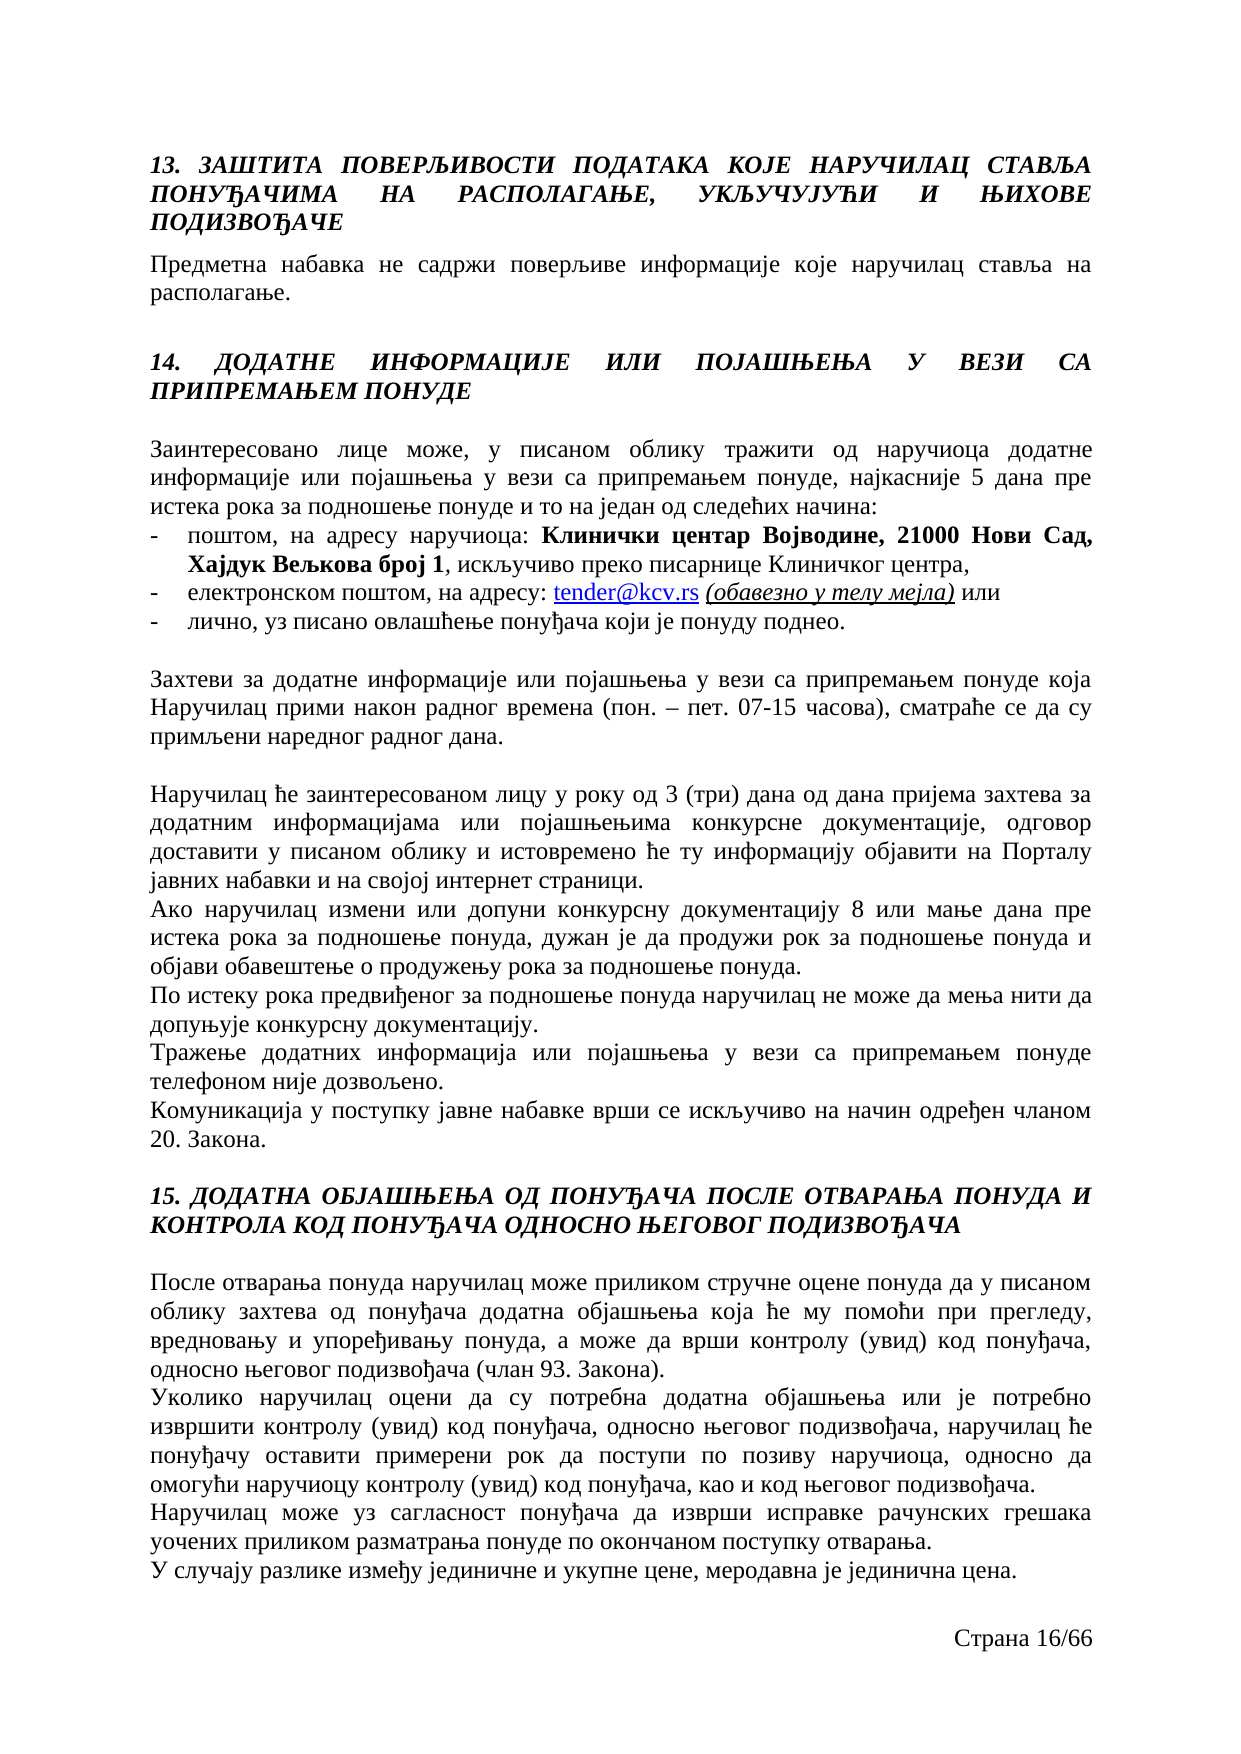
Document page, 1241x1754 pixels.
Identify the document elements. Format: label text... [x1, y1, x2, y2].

text Предметна набавка не садржи поверљиве информације које наручилац ставља на располагање. [150, 249, 1093, 306]
list поштом, на адресу наручиоца: Клинички центар Војводине, 21000 Нови Сад, Хајдук Вељкова број 1, искључиво преко писарнице Клиничког центра, [150, 520, 1093, 577]
text Ако наручилац измени или допуни конкурсну документацију 8 или мање дана пре истека рока за подношење понуда, дужан је да продужи рок за подношење понуда и објави обавештење о продужењу рока за подношење понуда. [150, 894, 1093, 980]
text У случају разлике између јединичне и укупне цене, меродавна је јединична цена. [150, 1555, 1093, 1584]
text Уколико наручилац оцени да су потребна додатна објашњења или је потребно извршити контролу (увид) код понуђача, односно његовог подизвођача, наручилац ће понуђачу оставити примерени рок да поступи по позиву наручиоца, односно да омогући наручиоцу контролу (увид) код понуђача, као и код његовог подизвођача. [150, 1382, 1093, 1497]
text Комуникација у поступку јавне набавке врши се искључиво на начин одређен чланом 20. Закона. [150, 1095, 1093, 1152]
text 15. ДОДАТНА ОБЈАШЊЕЊА ОД ПОНУЂАЧА ПОСЛЕ ОТВАРАЊА ПОНУДА И КОНТРОЛА КОД ПОНУЂАЧА ОДНОСНО ЊЕГОВОГ ПОДИЗВОЂАЧА [150, 1181, 1093, 1239]
text Заинтересовано лице може, у писаном облику тражити од наручиоца додатне информације или појашњења у вези са припремањем понуде, најкасније 5 дана пре истека рока за подношење понуде и то на један од следећих начина: [150, 434, 1093, 520]
text После отварања понуда наручилац може приликом стручне оцене понуда да у писаном облику захтева од понуђача додатна објашњења која ће му помоћи при прегледу, вредновању и упоређивању понуда, а може да врши контролу (увид) код понуђача, односно његовог подизвођача (члан 93. Закона). [150, 1267, 1093, 1382]
list електронском поштом, на адресу: tender@kcv.rs (обавезно у телу мејла) или [150, 577, 1093, 606]
text Тражење додатних информација или појашњења у вези са припремањем понуде телефоном није дозвољено. [150, 1037, 1093, 1095]
text Наручилац ће заинтересованом лицу у року од 3 (три) дана од дана пријема захтева за додатним информацијама или појашњењима конкурсне документације, одговор доставити у писаном облику и истовремено ће ту информацију објавити на Порталу јавних набавки и на својој интернет страници. [150, 779, 1093, 894]
text 14. ДОДАТНЕ ИНФОРМАЦИЈЕ ИЛИ ПОЈАШЊЕЊА У ВЕЗИ СА ПРИПРЕМАЊЕМ ПОНУДЕ [150, 347, 1093, 405]
text По истеку рока предвиђеног за подношење понуда наручилац не може да мења нити да допуњује конкурсну документацију. [150, 980, 1093, 1037]
text Наручилац може уз сагласност понуђача да изврши исправке рачунских грешака уочених приликом разматрања понуде по окончаном поступку отварања. [150, 1497, 1093, 1555]
list лично, уз писано овлашћење понуђача који је понуду поднео. [150, 606, 1093, 635]
text Захтеви за додатне информације или појашњења у вези са припремањем понуде која Наручилац прими након радног времена (пон. – пет. 07-15 часова), сматраће се да су примљени наредног радног дана. [150, 664, 1093, 750]
text 13. ЗАШТИТА ПОВЕРЉИВОСТИ ПОДАТАКА КОЈЕ НАРУЧИЛАЦ СТАВЉА ПОНУЂАЧИМА НА РАСПОЛАГАЊЕ, УКЉУЧУЈУЋИ И ЊИХОВЕ ПОДИЗВОЂАЧЕ [150, 150, 1093, 236]
